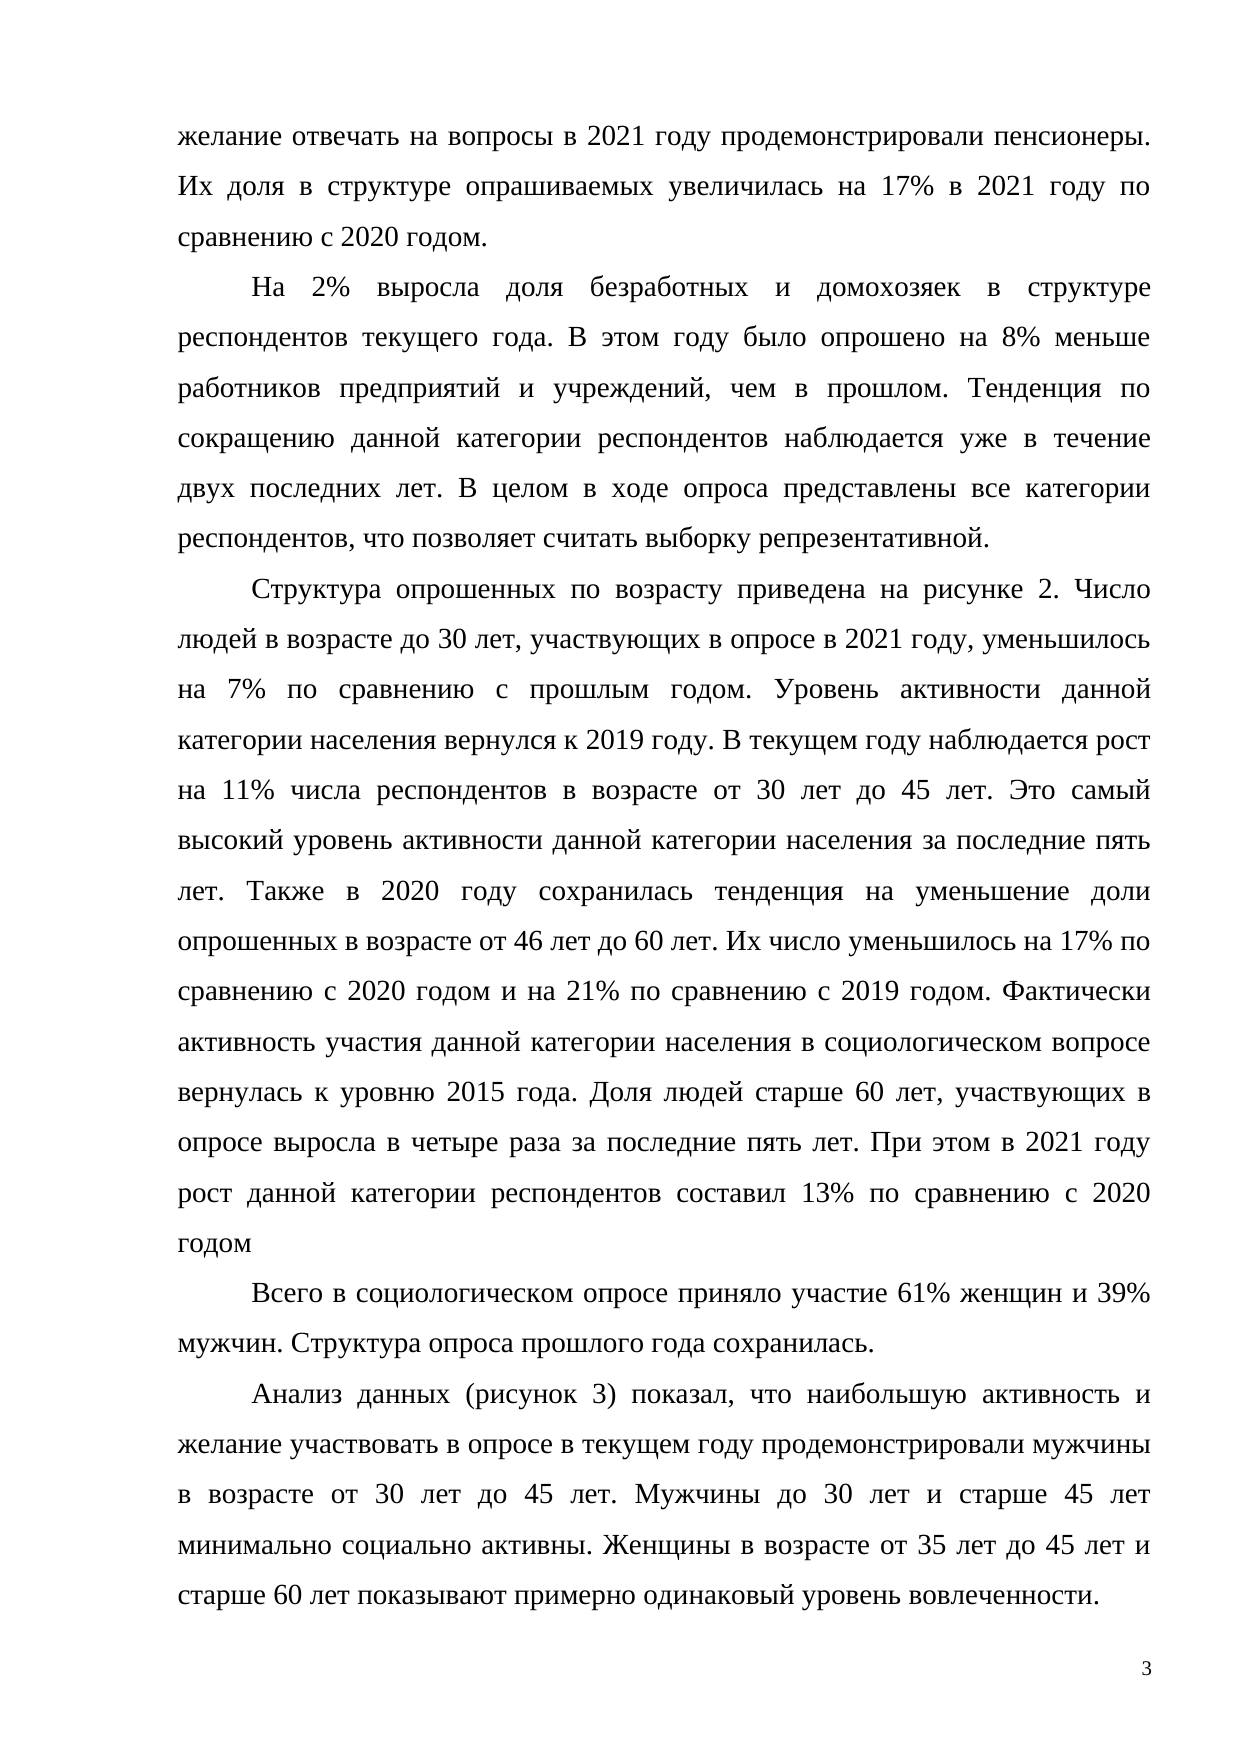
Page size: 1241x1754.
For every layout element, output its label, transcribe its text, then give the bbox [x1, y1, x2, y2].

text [177, 118, 1152, 252]
text Структура опрошенных по возрасту приведена на рисунке 2. Число людей в возрасте до 30 лет, участвующих в опросе в 2021 году, уменьшилось на 7% по сравнению с прошлым годом. Уровень активности данной категории населения вернулся к 2019 году. В текущем году наблюдается рост на 11% числа респондентов в возрасте от 30 лет до 45 лет. Это самый высокий уровень активности данной категории населения за последние пять лет. Также в 2020 году сохранилась тенденция на уменьшение доли опрошенных в возрасте от 46 лет до 60 лет. Их число уменьшилось на 17% по сравнению с 2020 годом и на 21% по сравнению с 2019 годом. Фактически активность участия данной категории населения в социологическом вопросе вернулась к уровню 2015 года. Доля людей старше 60 лет, участвующих в опросе выросла в четыре раза за последние пять лет. При этом в 2021 году рост данной категории респондентов составил 13% по сравнению с 2020 годом [177, 571, 1152, 1258]
text На 2% выросла доля безработных и домохозяек в структуре респондентов текущего года. В этом году было опрошено на 8% меньше работников предприятий и учреждений, чем в прошлом. Тенденция по сокращению данной категории респондентов наблюдается уже в течение двух последних лет. В целом в ходе опроса представлены все категории респондентов, что позволяет считать выборку репрезентативной. [177, 269, 1152, 554]
text Всего в социологическом опросе приняло участие 61% женщин и 39% мужчин. Структура опроса прошлого года сохранилась. [177, 1275, 1152, 1359]
text Анализ данных (рисунок 3) показал, что наибольшую активность и желание участвовать в опросе в текущем году продемонстрировали мужчины в возрасте от 30 лет до 45 лет. Мужчины до 30 лет и старше 45 лет минимально социально активны. Женщины в возрасте от 35 лет до 45 лет и старше 60 лет показывают примерно одинаковый уровень вовлеченности. [177, 1376, 1152, 1611]
